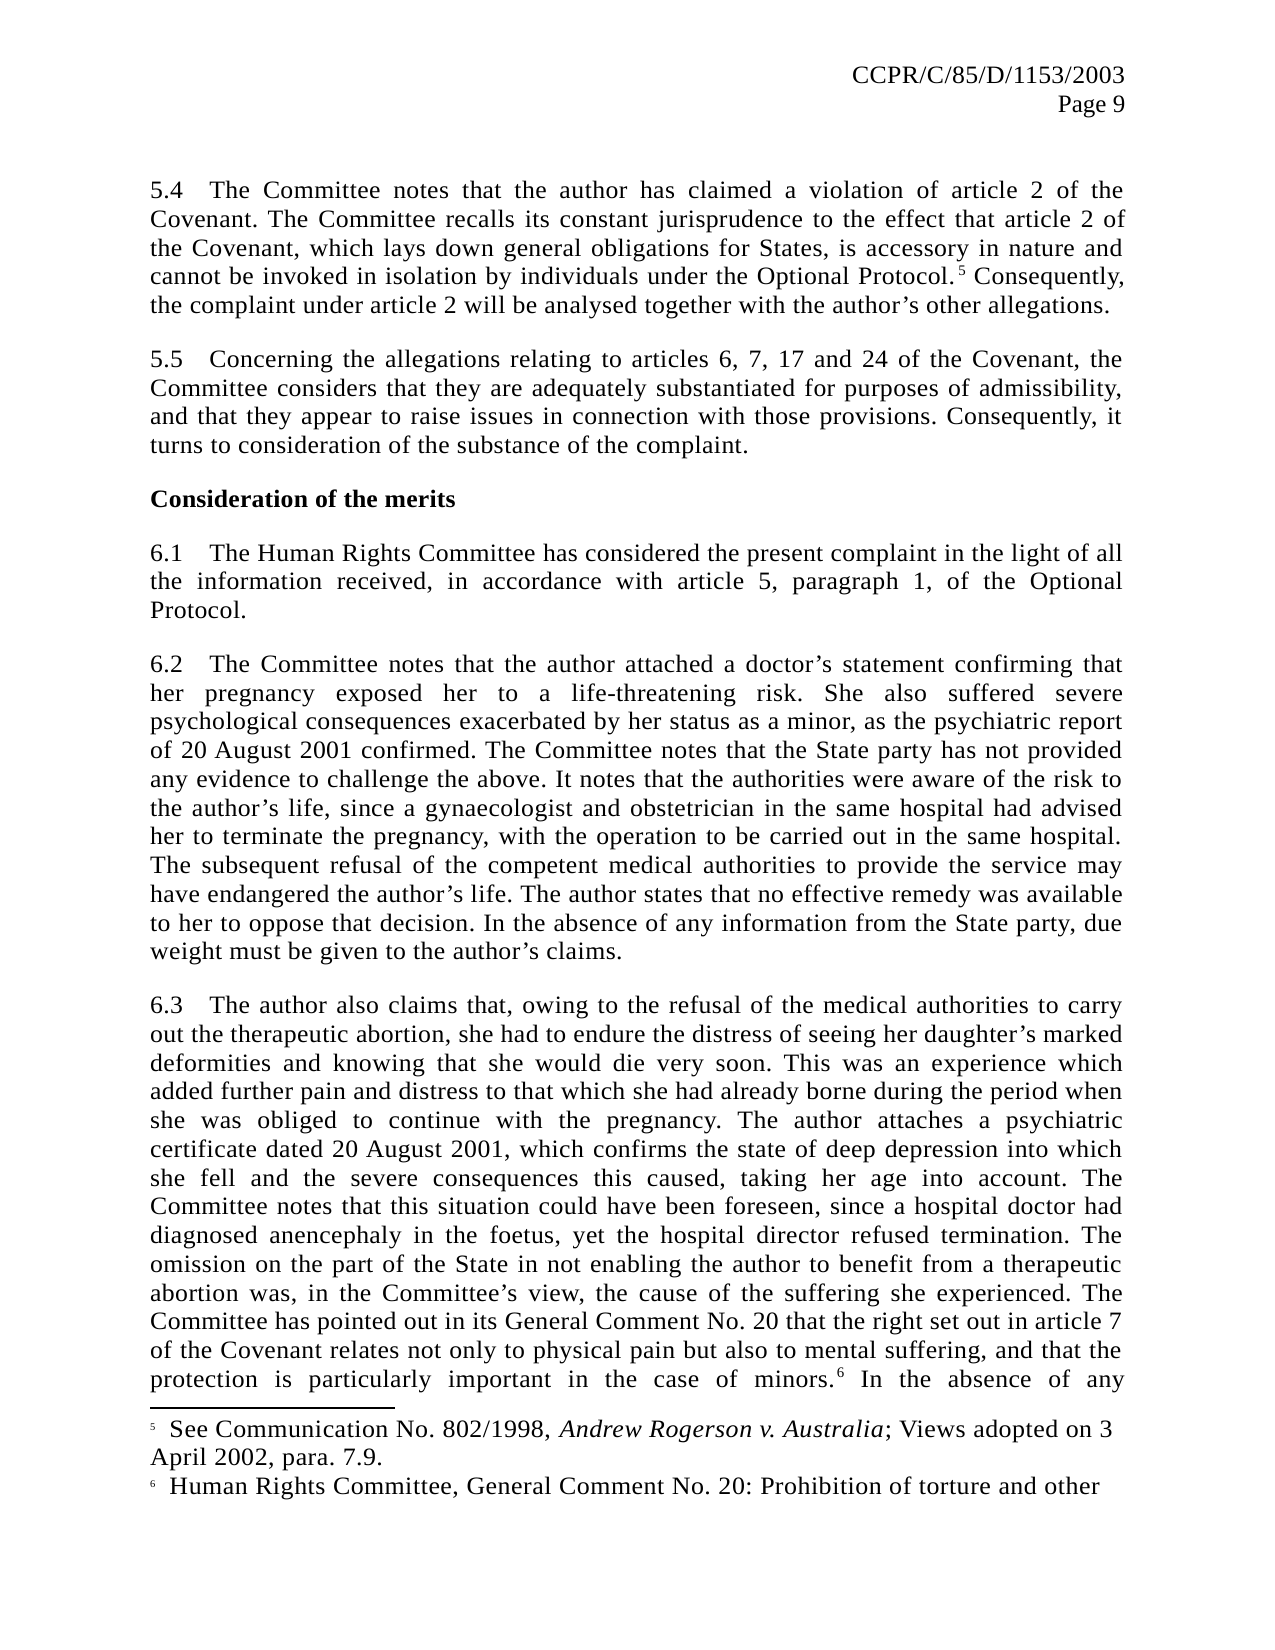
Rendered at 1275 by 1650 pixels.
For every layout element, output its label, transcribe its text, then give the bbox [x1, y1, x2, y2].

text 5.5 Concerning the allegations relating to articles 6, 7, 17 and 24 of the Covenant, the Committee considers that they are adequately substantiated for purposes of admissibility, and that they appear to raise issues in connection with those provisions. Consequently, it turns to consideration of the substance of the complaint. [150, 344, 1125, 459]
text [150, 990, 1125, 1393]
text 6.1 The Human Rights Committee has considered the present complaint in the light of all the information received, in accordance with article 5, paragraph 1, of the Optional Protocol. [150, 538, 1125, 624]
text Consideration of the merits [150, 484, 1125, 513]
text 6.2 The Committee notes that the author attached a doctor’s statement confirming that her pregnancy exposed her to a life-threatening risk. She also suffered severe psychological consequences exacerbated by her status as a minor, as the psychiatric report of 20 August 2001 confirmed. The Committee notes that the State party has not provided any evidence to challenge the above. It notes that the authorities were aware of the risk to the author’s life, since a gynaecologist and obstetrician in the same hospital had advised her to terminate the pregnancy, with the operation to be carried out in the same hospital. The subsequent refusal of the competent medical authorities to provide the service may have endangered the author’s life. The author states that no effective remedy was available to her to oppose that decision. In the absence of any information from the State party, due weight must be given to the author’s claims. [150, 649, 1125, 965]
text 5.4 The Committee notes that the author has claimed a violation of article 2 of the Covenant. The Committee recalls its constant jurisprudence to the effect that article 2 of the Covenant, which lays down general obligations for States, is accessory in nature and cannot be invoked in isolation by individuals under the Optional Protocol. Consequently, the complaint under article 2 will be analysed together with the author’s other allegations. [150, 175, 1125, 319]
